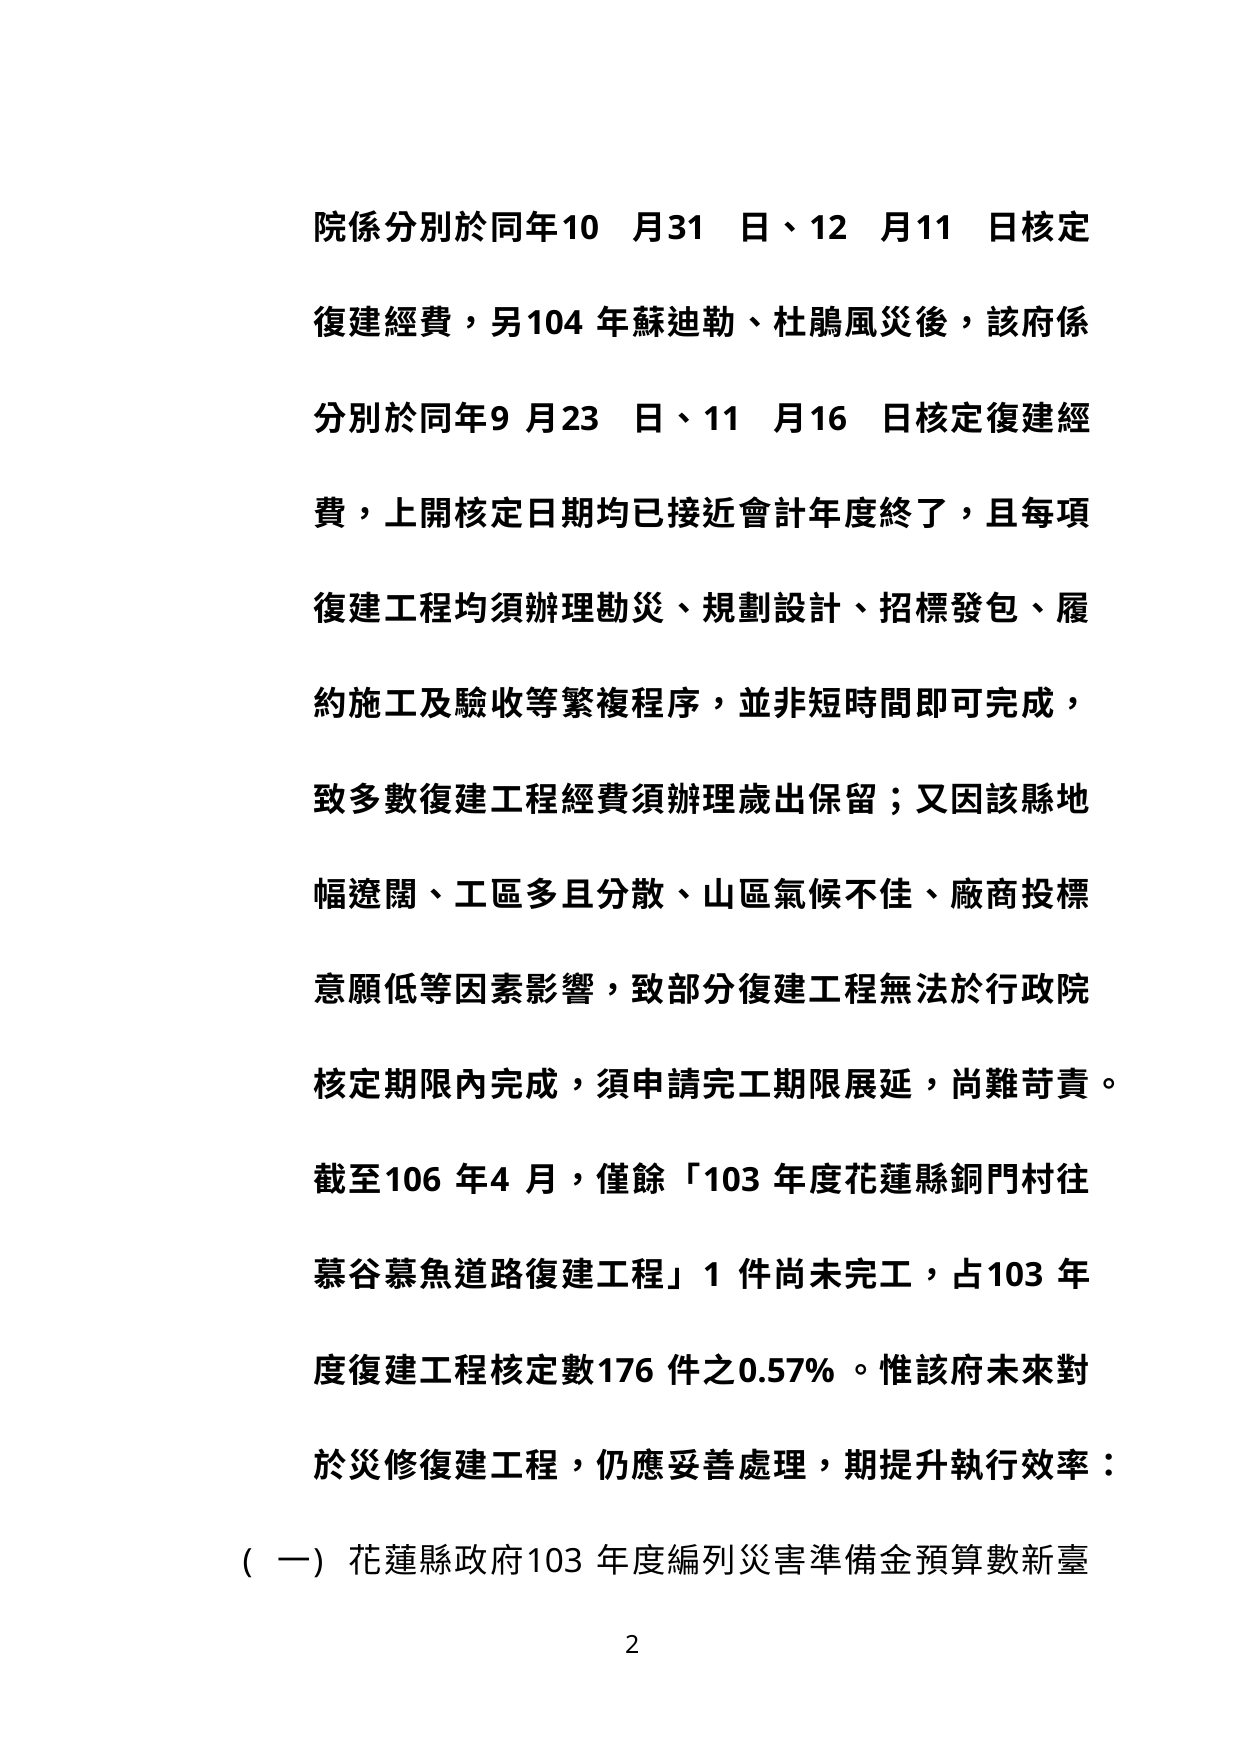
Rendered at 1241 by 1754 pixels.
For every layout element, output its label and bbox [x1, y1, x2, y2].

subtitle [242, 1511, 1092, 1606]
subtitle [216, 178, 1092, 1511]
